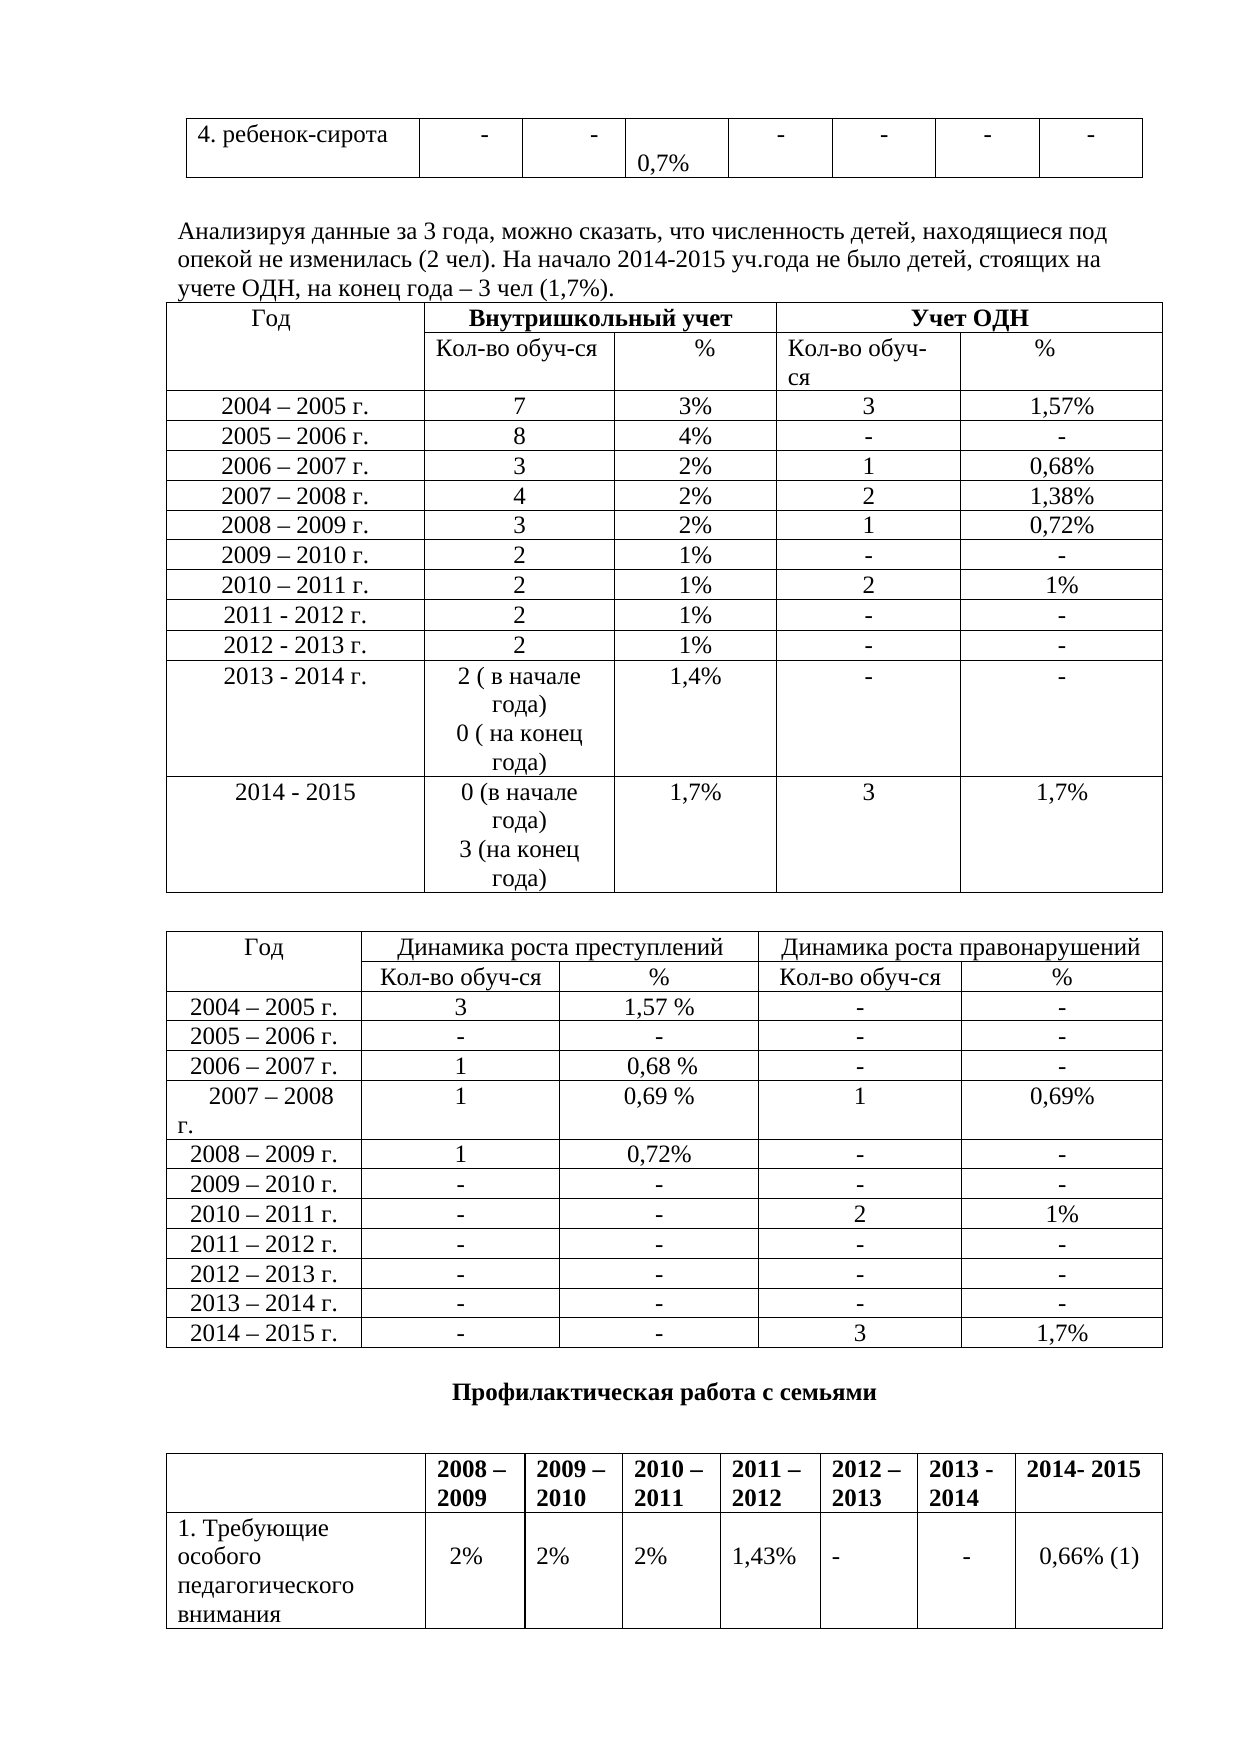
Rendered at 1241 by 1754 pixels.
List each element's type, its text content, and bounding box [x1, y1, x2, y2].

table_cell 1% [615, 570, 776, 599]
table_cell 8 [425, 421, 614, 450]
table_cell 2 [777, 481, 960, 509]
table_cell - [560, 1199, 758, 1228]
table_cell 1% [615, 540, 776, 569]
table_cell 2010 – 2011 г. [167, 570, 424, 599]
table_header 2012 –2013 [821, 1454, 917, 1512]
table_cell 2009 – 2010 г. [167, 1169, 361, 1198]
table_cell 2010 – 2011 г. [167, 1199, 361, 1228]
table_cell 2 [425, 631, 614, 660]
table_cell 2013 - 2014 г. [167, 661, 424, 776]
table_cell % [615, 333, 776, 390]
table_cell Кол-во обуч-ся [777, 333, 960, 390]
table_cell 2006 – 2007 г. [167, 1051, 361, 1080]
table_cell - [560, 1259, 758, 1287]
table_cell 2007 – 2008 г. [167, 481, 424, 509]
table_cell 2% [426, 1513, 524, 1628]
table_cell 1. Требующие особого педагогического внимания [167, 1513, 425, 1628]
table_header [167, 1454, 425, 1512]
table_cell 0,66% (1) [1016, 1513, 1162, 1628]
table_cell 2009 – 2010 г. [167, 540, 424, 569]
table_cell 0,68% [961, 451, 1162, 480]
table_cell 0 (в начале года) 3 (на конец года) [425, 777, 614, 892]
table_cell % [560, 962, 758, 991]
table_cell - [962, 992, 1162, 1020]
table_cell 1,7% [961, 777, 1162, 892]
table_cell 2006 – 2007 г. [167, 451, 424, 480]
table_cell 1,38% [961, 481, 1162, 509]
table_cell - [777, 421, 960, 450]
table_cell 2 [425, 540, 614, 569]
table_cell 3 [362, 992, 559, 1020]
table_header Динамика роста правонарушений [759, 932, 1162, 961]
table_cell - [759, 1051, 961, 1080]
table_header Год [167, 932, 361, 991]
table_cell 2008 – 2009 г. [167, 1140, 361, 1168]
table_header Год [167, 303, 424, 390]
table_cell - [962, 1169, 1162, 1198]
text Анализируя данные за 3 года, можно сказать, что численность детей, находящиеся под опекой не изменилась (2 чел). На начало 2014-2015 уч.года не было детей, стоящих на учете ОДН, на конец года – 3 чел (1,7%). [177, 216, 1152, 302]
table_header 2011 –2012 [721, 1454, 820, 1512]
table_cell 0,72% [961, 511, 1162, 539]
table_cell 1,7% [615, 777, 776, 892]
table_header Учет ОДН [777, 303, 1162, 332]
table_cell - [759, 1289, 961, 1317]
table_cell 2014 – 2015 г. [167, 1318, 361, 1347]
table_cell 4. ребенок-сирота [187, 119, 419, 177]
table_cell - [560, 1021, 758, 1050]
table_cell - [759, 1259, 961, 1287]
table_cell 0,68 % [560, 1051, 758, 1080]
table_cell 1 [362, 1051, 559, 1080]
table_cell - [777, 661, 960, 776]
table_cell 2 [425, 600, 614, 629]
table_cell - [560, 1169, 758, 1198]
table_cell - [833, 119, 935, 177]
table_cell - [1040, 119, 1142, 177]
table_cell 1 [362, 1081, 559, 1138]
table_cell - [961, 631, 1162, 660]
table_cell 7 [425, 391, 614, 420]
table_cell 2005 – 2006 г. [167, 1021, 361, 1050]
table_cell 0,72% [560, 1140, 758, 1168]
table_cell 2 [759, 1199, 961, 1228]
table_cell - [362, 1021, 559, 1050]
table_cell % [961, 333, 1162, 390]
table_cell 1% [962, 1199, 1162, 1228]
table_cell - [362, 1169, 559, 1198]
table_cell 3 [759, 1318, 961, 1347]
table_cell - [962, 1289, 1162, 1317]
table_cell 2 ( в начале года) 0 ( на конец года) [425, 661, 614, 776]
table_cell - [759, 992, 961, 1020]
table_cell - [777, 631, 960, 660]
table_cell 3 [777, 391, 960, 420]
table_cell - [420, 119, 522, 177]
table_cell 3 [425, 451, 614, 480]
table_cell 1,4% [615, 661, 776, 776]
table_cell 3% [615, 391, 776, 420]
table_header Динамика роста преступлений [362, 932, 758, 961]
table_cell 2 [425, 570, 614, 599]
table_cell 1 [759, 1081, 961, 1138]
table_cell 3 [425, 511, 614, 539]
table_cell 2007 – 2008 г. [167, 1081, 361, 1138]
table_cell - [560, 1229, 758, 1258]
table_cell - [962, 1021, 1162, 1050]
table_cell - [936, 119, 1039, 177]
table_cell 1,57 % [560, 992, 758, 1020]
table_cell 2% [615, 481, 776, 509]
table_cell 2005 – 2006 г. [167, 421, 424, 450]
table_cell 1% [615, 631, 776, 660]
table_cell - [729, 119, 832, 177]
table_cell - [362, 1289, 559, 1317]
table_cell Кол-во обуч-ся [362, 962, 559, 991]
text Профилактическая работа с семьями [177, 1377, 1152, 1406]
table_cell - [759, 1140, 961, 1168]
table_cell - [523, 119, 625, 177]
table_cell - [962, 1259, 1162, 1287]
table_cell 1% [615, 600, 776, 629]
table_header Внутришкольный учет [425, 303, 776, 332]
table_cell - [918, 1513, 1015, 1628]
table_cell Кол-во обуч-ся [759, 962, 961, 991]
table_header 2014- 2015 [1016, 1454, 1162, 1512]
table_cell 1 [777, 511, 960, 539]
table_cell 2013 – 2014 г. [167, 1289, 361, 1317]
table_cell - [362, 1259, 559, 1287]
table_cell 2004 – 2005 г. [167, 992, 361, 1020]
table_cell - [961, 600, 1162, 629]
table_cell 1,7% [962, 1318, 1162, 1347]
table_header 2008 –2009 [426, 1454, 524, 1512]
table_cell - [962, 1051, 1162, 1080]
table_cell 1% [961, 570, 1162, 599]
table_cell 4% [615, 421, 776, 450]
table_cell - [362, 1318, 559, 1347]
table_cell 2014 - 2015 [167, 777, 424, 892]
table_cell - [362, 1199, 559, 1228]
table_cell - [560, 1289, 758, 1317]
table_cell - [962, 1229, 1162, 1258]
table_cell % [962, 962, 1162, 991]
table_cell - [777, 540, 960, 569]
table_cell - [821, 1513, 917, 1628]
table_cell 2012 – 2013 г. [167, 1259, 361, 1287]
table_cell 2011 – 2012 г. [167, 1229, 361, 1258]
table_cell - [777, 600, 960, 629]
table_cell - [362, 1229, 559, 1258]
table_cell - [560, 1318, 758, 1347]
table_cell - [961, 661, 1162, 776]
table_cell 2004 – 2005 г. [167, 391, 424, 420]
table_cell 0,69% [962, 1081, 1162, 1138]
table_cell 2012 - 2013 г. [167, 631, 424, 660]
table_cell 3 [777, 777, 960, 892]
table_cell - [961, 421, 1162, 450]
table_header 2010 –2011 [623, 1454, 720, 1512]
table_cell 1 [362, 1140, 559, 1168]
table_cell 2% [623, 1513, 720, 1628]
table_cell 2% [526, 1513, 622, 1628]
table_cell - [759, 1021, 961, 1050]
table_cell 2% [615, 451, 776, 480]
table_cell - [961, 540, 1162, 569]
table_cell 2011 - 2012 г. [167, 600, 424, 629]
table_cell 2% [615, 511, 776, 539]
table_cell 0,69 % [560, 1081, 758, 1138]
table_cell 0,7% [626, 119, 728, 177]
table_cell 2008 – 2009 г. [167, 511, 424, 539]
table_cell 1,57% [961, 391, 1162, 420]
table_cell 1 [777, 451, 960, 480]
table_cell Кол-во обуч-ся [425, 333, 614, 390]
table_header 2013 - 2014 [918, 1454, 1015, 1512]
table_cell 2 [777, 570, 960, 599]
table_cell 4 [425, 481, 614, 509]
table_cell 1,43% [721, 1513, 820, 1628]
table_cell - [962, 1140, 1162, 1168]
table_header 2009 –2010 [526, 1454, 622, 1512]
table_cell - [759, 1169, 961, 1198]
table_cell - [759, 1229, 961, 1258]
